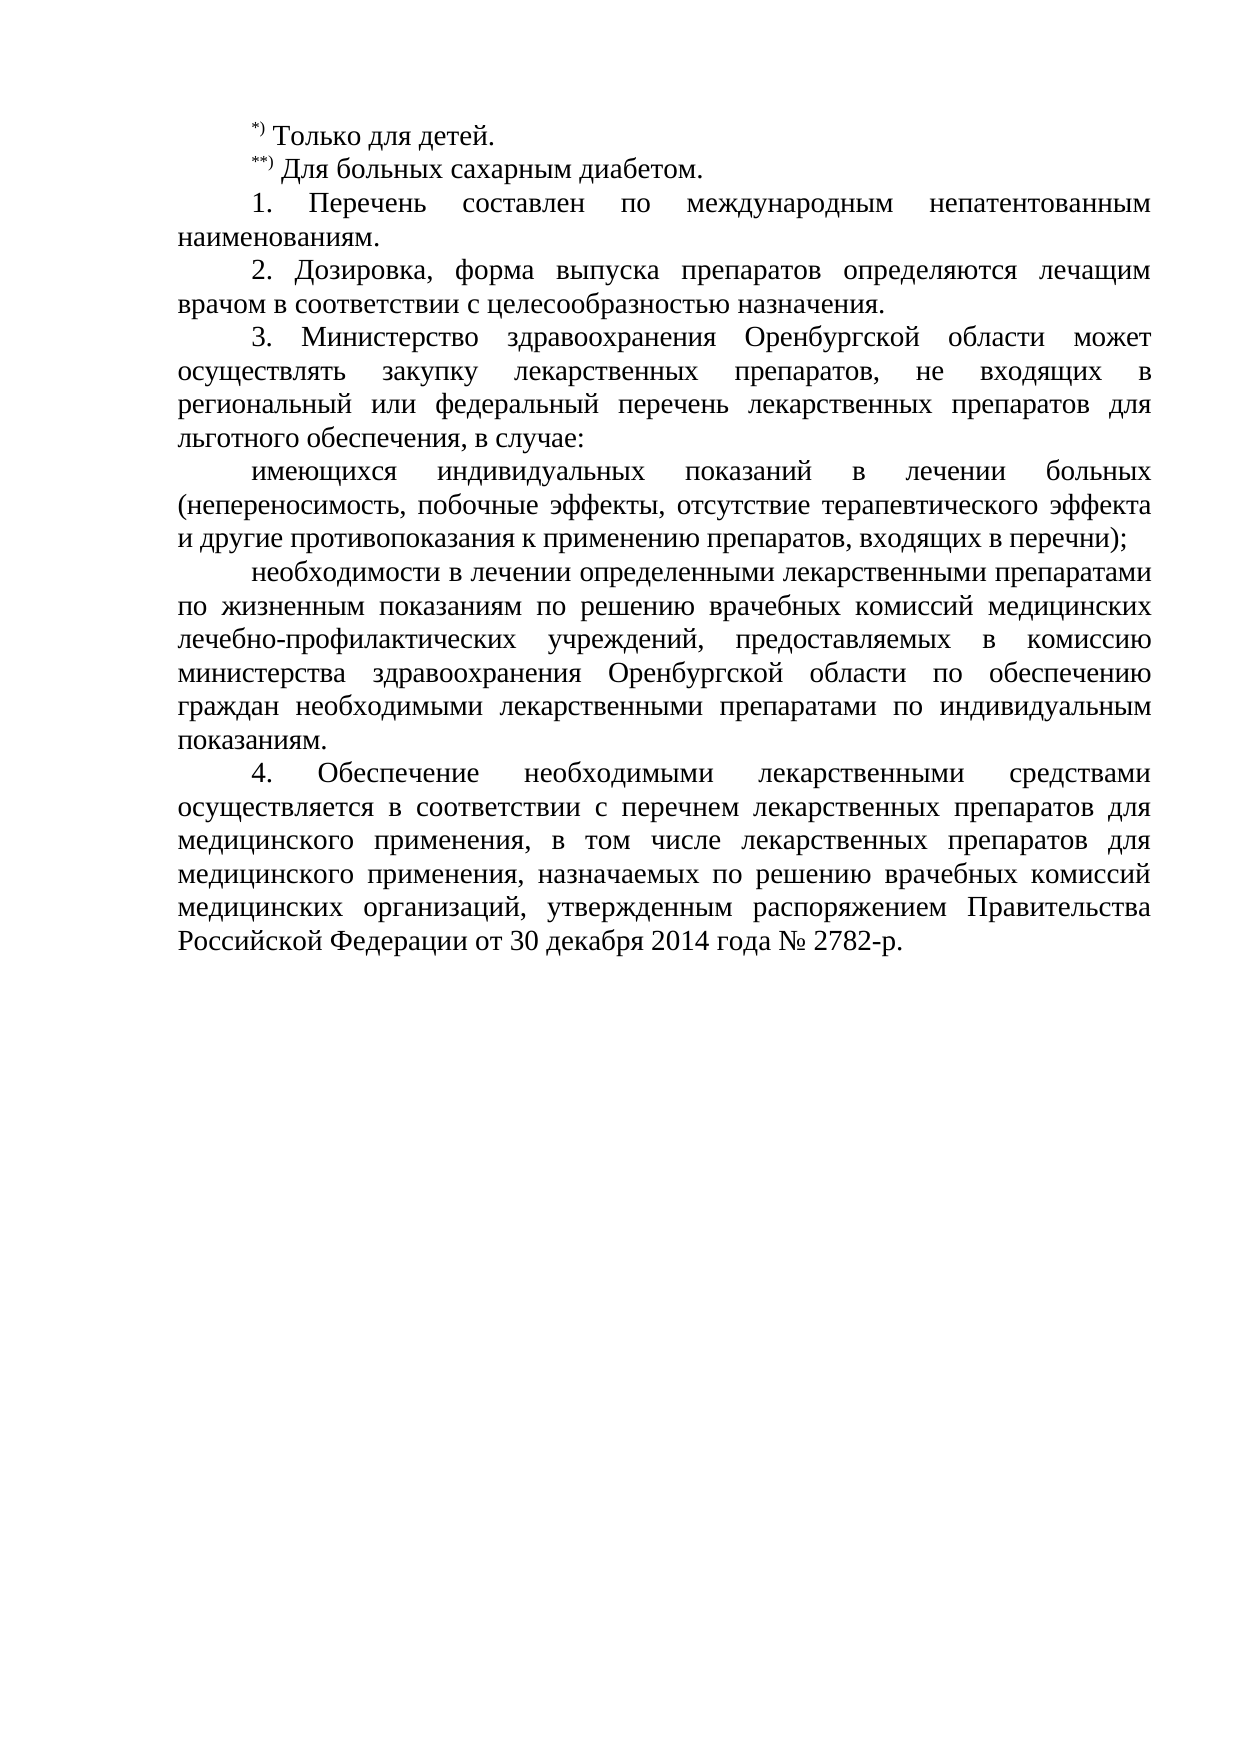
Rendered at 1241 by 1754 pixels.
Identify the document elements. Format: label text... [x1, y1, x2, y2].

text 2. Дозировка, форма выпуска препаратов определяются лечащим врачом в соответствии с целесообразностью назначения. [177, 252, 1152, 319]
text 4. Обеспечение необходимыми лекарственными средствами осуществляется в соответствии с перечнем лекарственных препаратов для медицинского применения, в том числе лекарственных препаратов для медицинского применения, назначаемых по решению врачебных комиссий медицинских организаций, утвержденным распоряжением Правительства Российской Федерации от 30 декабря 2014 года № 2782-р. [177, 755, 1152, 957]
text **) Для больных сахарным диабетом. [177, 152, 1152, 185]
text имеющихся индивидуальных показаний в лечении больных (непереносимость, побочные эффекты, отсутствие терапевтического эффекта и другие противопоказания к применению препаратов, входящих в перечни); [177, 453, 1152, 554]
text 1. Перечень составлен по международным непатентованным наименованиям. [177, 185, 1152, 252]
text 3. Министерство здравоохранения Оренбургской области может осуществлять закупку лекарственных препаратов, не входящих в региональный или федеральный перечень лекарственных препаратов для льготного обеспечения, в случае: [177, 319, 1152, 453]
text необходимости в лечении определенными лекарственными препаратами по жизненным показаниям по решению врачебных комиссий медицинских лечебно-профилактических учреждений, предоставляемых в комиссию министерства здравоохранения Оренбургской области по обеспечению граждан необходимыми лекарственными препаратами по индивидуальным показаниям. [177, 554, 1152, 755]
text *) Только для детей. [177, 118, 1152, 152]
